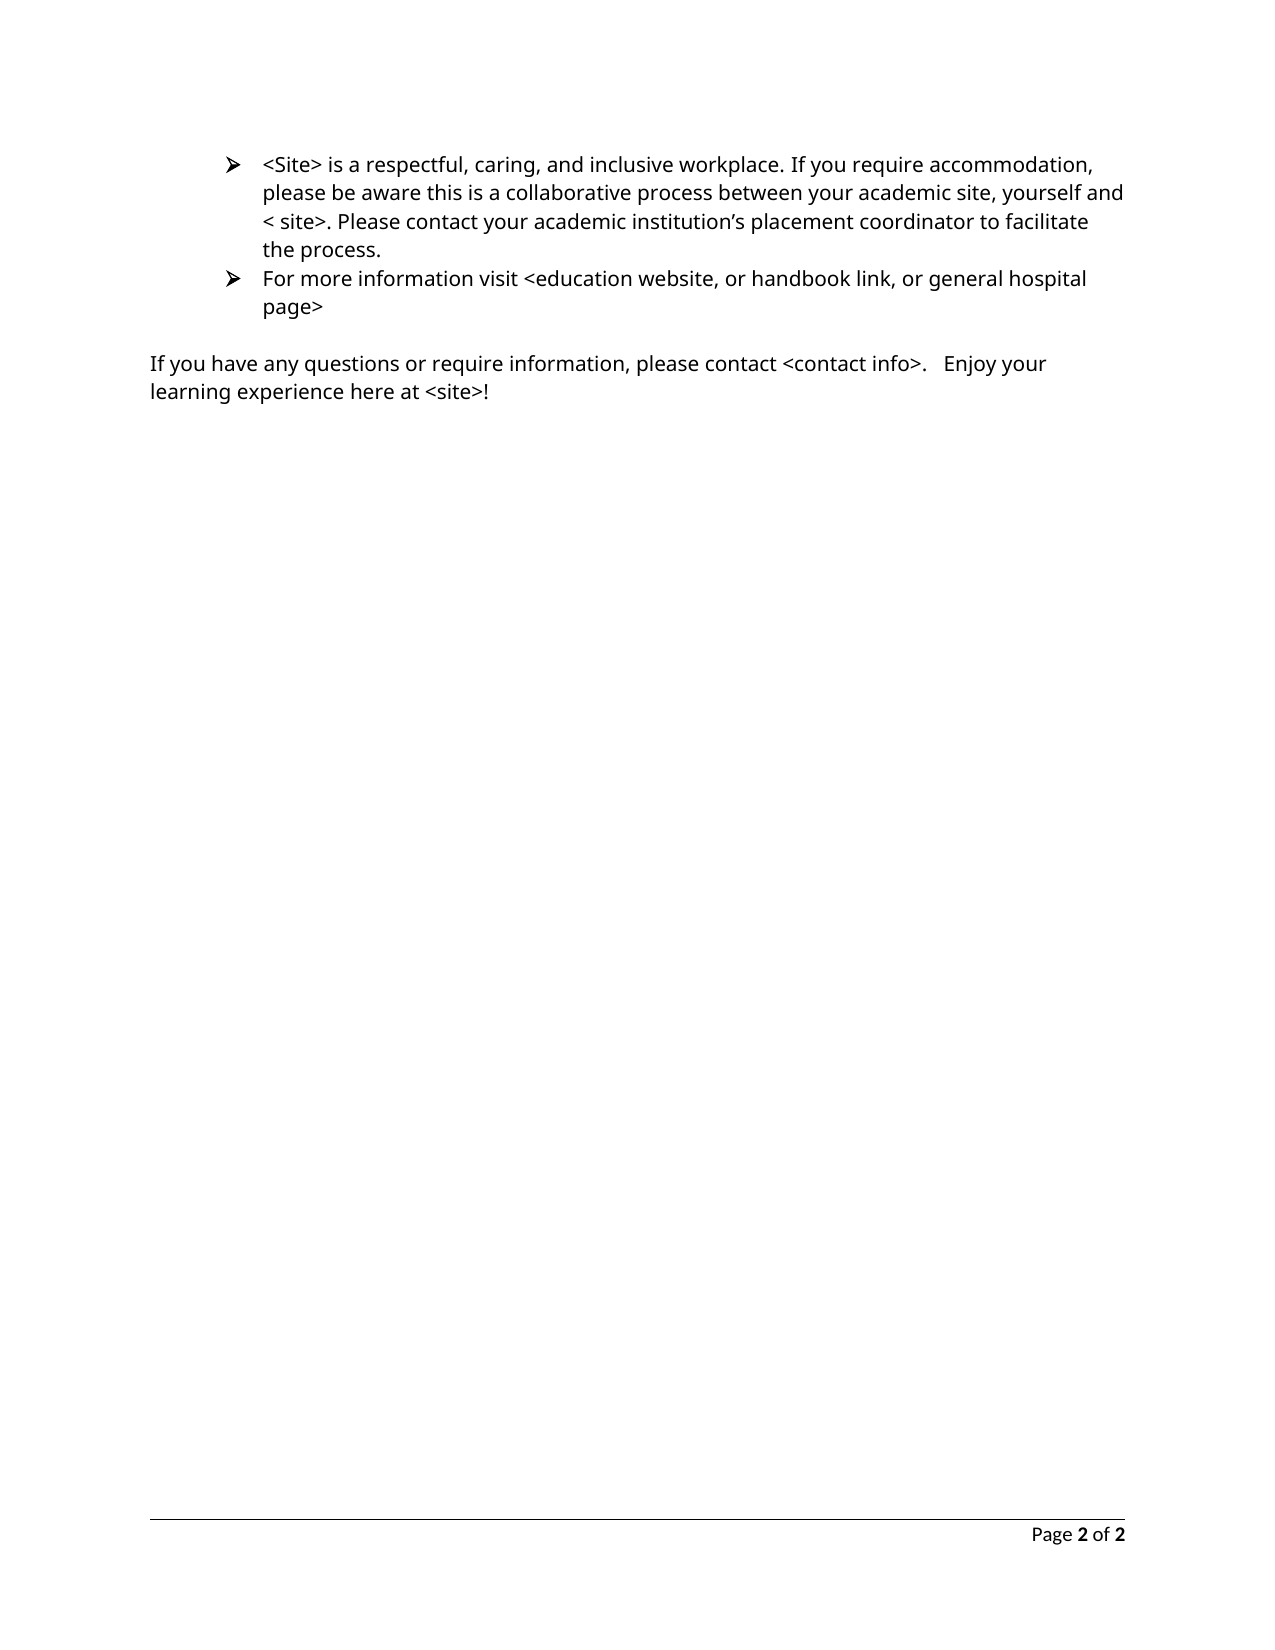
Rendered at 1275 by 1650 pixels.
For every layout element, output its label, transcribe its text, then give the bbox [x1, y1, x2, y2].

list For more information visit <education website, or handbook link, or general hospital page> [225, 264, 1125, 321]
list <Site> is a respectful, caring, and inclusive workplace. If you require accommodation, please be aware this is a collaborative process between your academic site, yourself and < site>. Please contact your academic institution’s placement coordinator to facilitate the process. [225, 150, 1125, 264]
text If you have any questions or require information, please contact <contact info>. Enjoy your learning experience here at <site>! [150, 349, 1125, 406]
